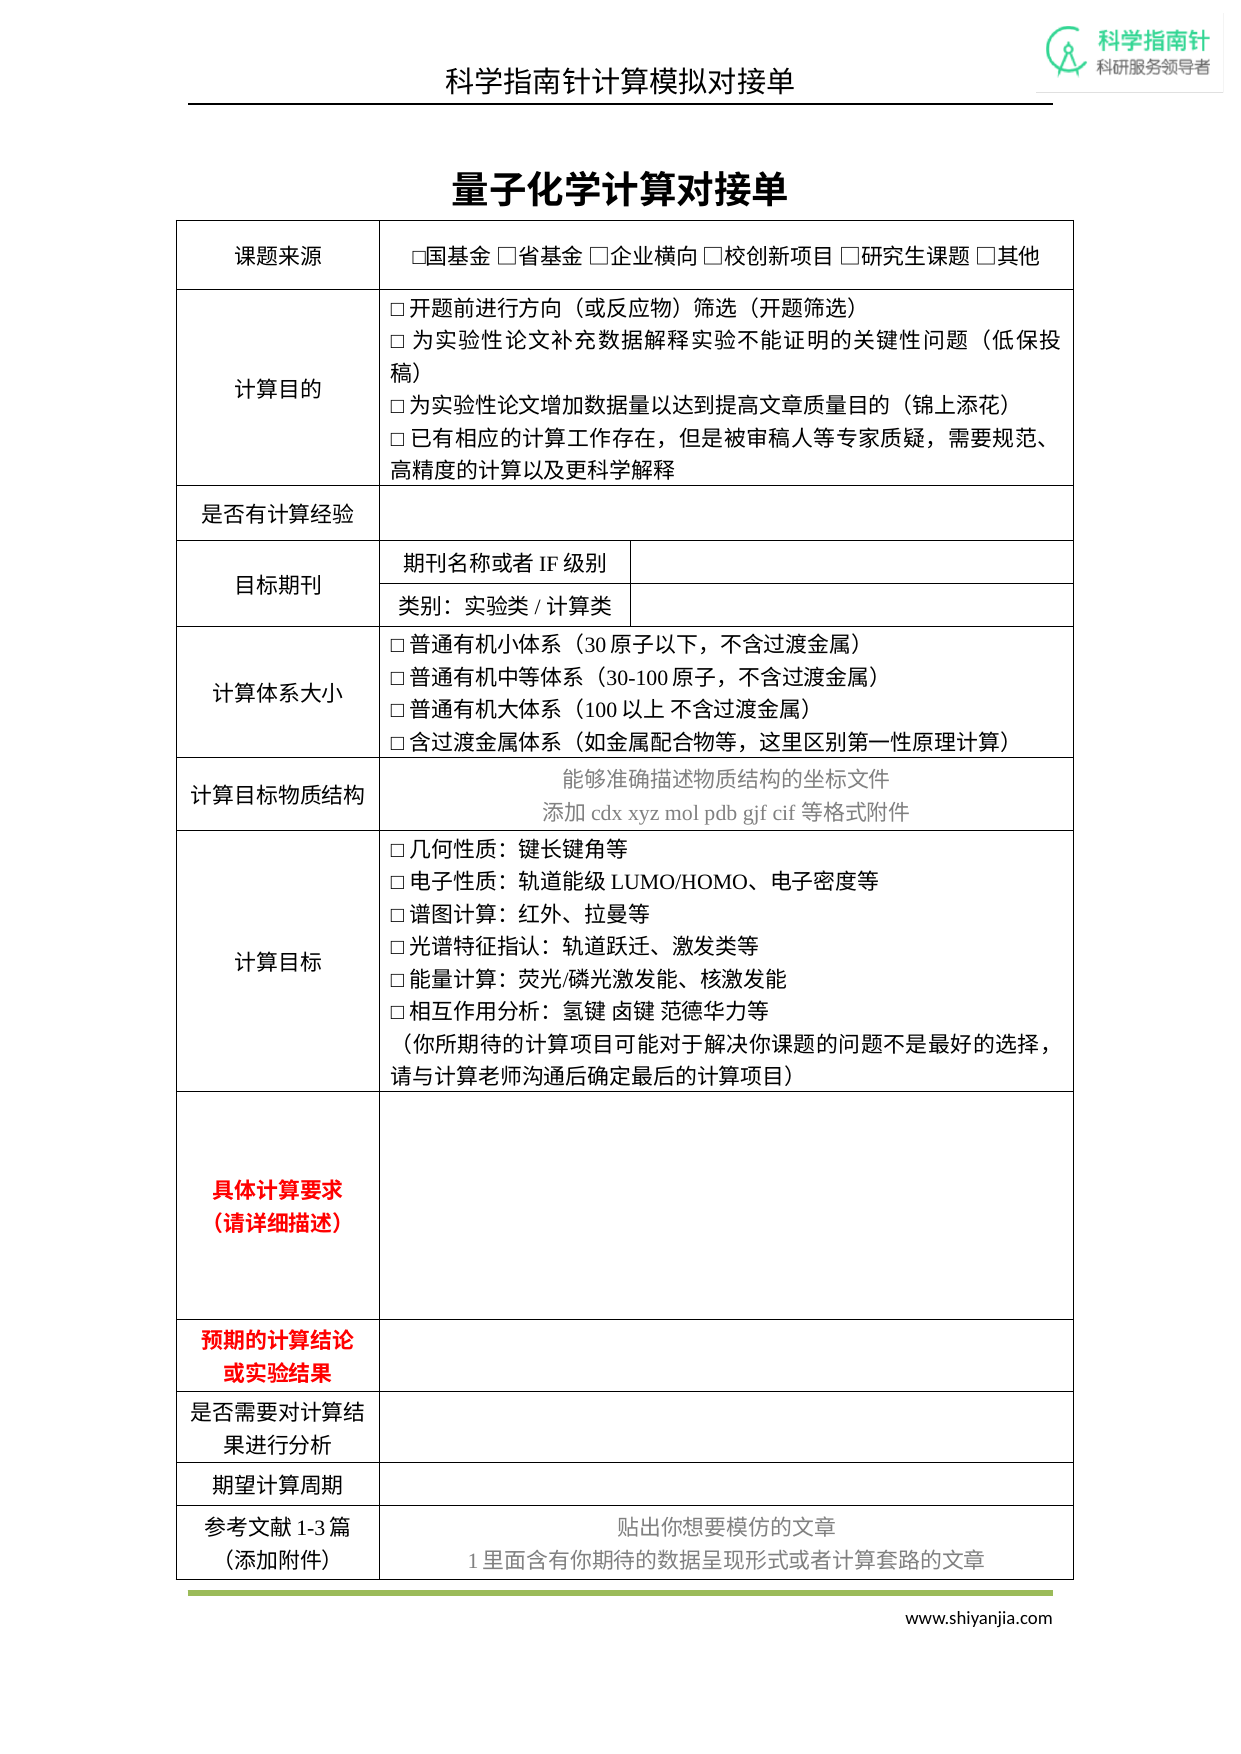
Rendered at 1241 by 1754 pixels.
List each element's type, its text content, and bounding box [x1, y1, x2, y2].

table_cell 是否有计算经验 [177, 486, 379, 540]
table_cell 计算目标物质结构 [177, 758, 379, 830]
table_cell 预期的计算结论 或实验结果 [177, 1320, 379, 1391]
table_header □国基金 □省基金 □企业横向 □校创新项目 □研究生课题 □其他 [380, 221, 1073, 289]
table_cell 计算目标 [177, 831, 379, 1091]
table_cell [380, 1392, 1073, 1462]
table_cell 计算体系大小 [177, 627, 379, 757]
table_cell 目标期刊 [177, 541, 379, 626]
table_cell 期刊名称或者IF级别 [380, 541, 630, 583]
text 量子化学计算对接单 [187, 155, 1053, 220]
table_cell 期望计算周期 [177, 1463, 379, 1505]
table_cell 类别：实验类 / 计算类 [380, 584, 630, 626]
table_cell [631, 584, 1073, 626]
table_cell 具体计算要求 （请详细描述） [177, 1092, 379, 1318]
table_cell [380, 1463, 1073, 1505]
table_cell □ 几何性质：键长键角等 □ 电子性质：轨道能级LUMO/HOMO、电子密度等 □ 谱图计算：红外、拉曼等 □ 光谱特征指认：轨道跃迁、激发类等 □ 能量计算：荧光/磷光激发能、核激发能 □ 相互作用分析：氢键 卤键 范德华力等 （你所期待的计算项目可能对于解决你课题的问题不是最好的选择，请与计算老师沟通后确定最后的计算项目） [380, 831, 1073, 1091]
table_cell 是否需要对计算结果进行分析 [177, 1392, 379, 1462]
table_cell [380, 1506, 1073, 1578]
table_header 课题来源 [177, 221, 379, 289]
table_cell [380, 486, 1073, 540]
table_cell 能够准确描述物质结构的坐标文件 添加cdx xyz mol pdb gjf cif 等格式附件 [380, 758, 1073, 830]
table_cell [380, 1092, 1073, 1318]
picture [1036, 12, 1224, 93]
table_cell [380, 1320, 1073, 1391]
table_cell 参考文献1-3篇（添加附件） [177, 1506, 379, 1578]
table_cell □ 普通有机小体系（30原子以下，不含过渡金属） □ 普通有机中等体系（30-100原子，不含过渡金属） □ 普通有机大体系（100以上 不含过渡金属） □ 含过渡金属体系（如金属配合物等，这里区别第一性原理计算） [380, 627, 1073, 757]
table_cell □ 开题前进行方向（或反应物）筛选（开题筛选） □ 为实验性论文补充数据解释实验不能证明的关键性问题（低保投稿） □ 为实验性论文增加数据量以达到提高文章质量目的（锦上添花） □ 已有相应的计算工作存在，但是被审稿人等专家质疑，需要规范、高精度的计算以及更科学解释 [380, 290, 1073, 485]
table_cell 计算目的 [177, 290, 379, 485]
table_cell [631, 541, 1073, 583]
